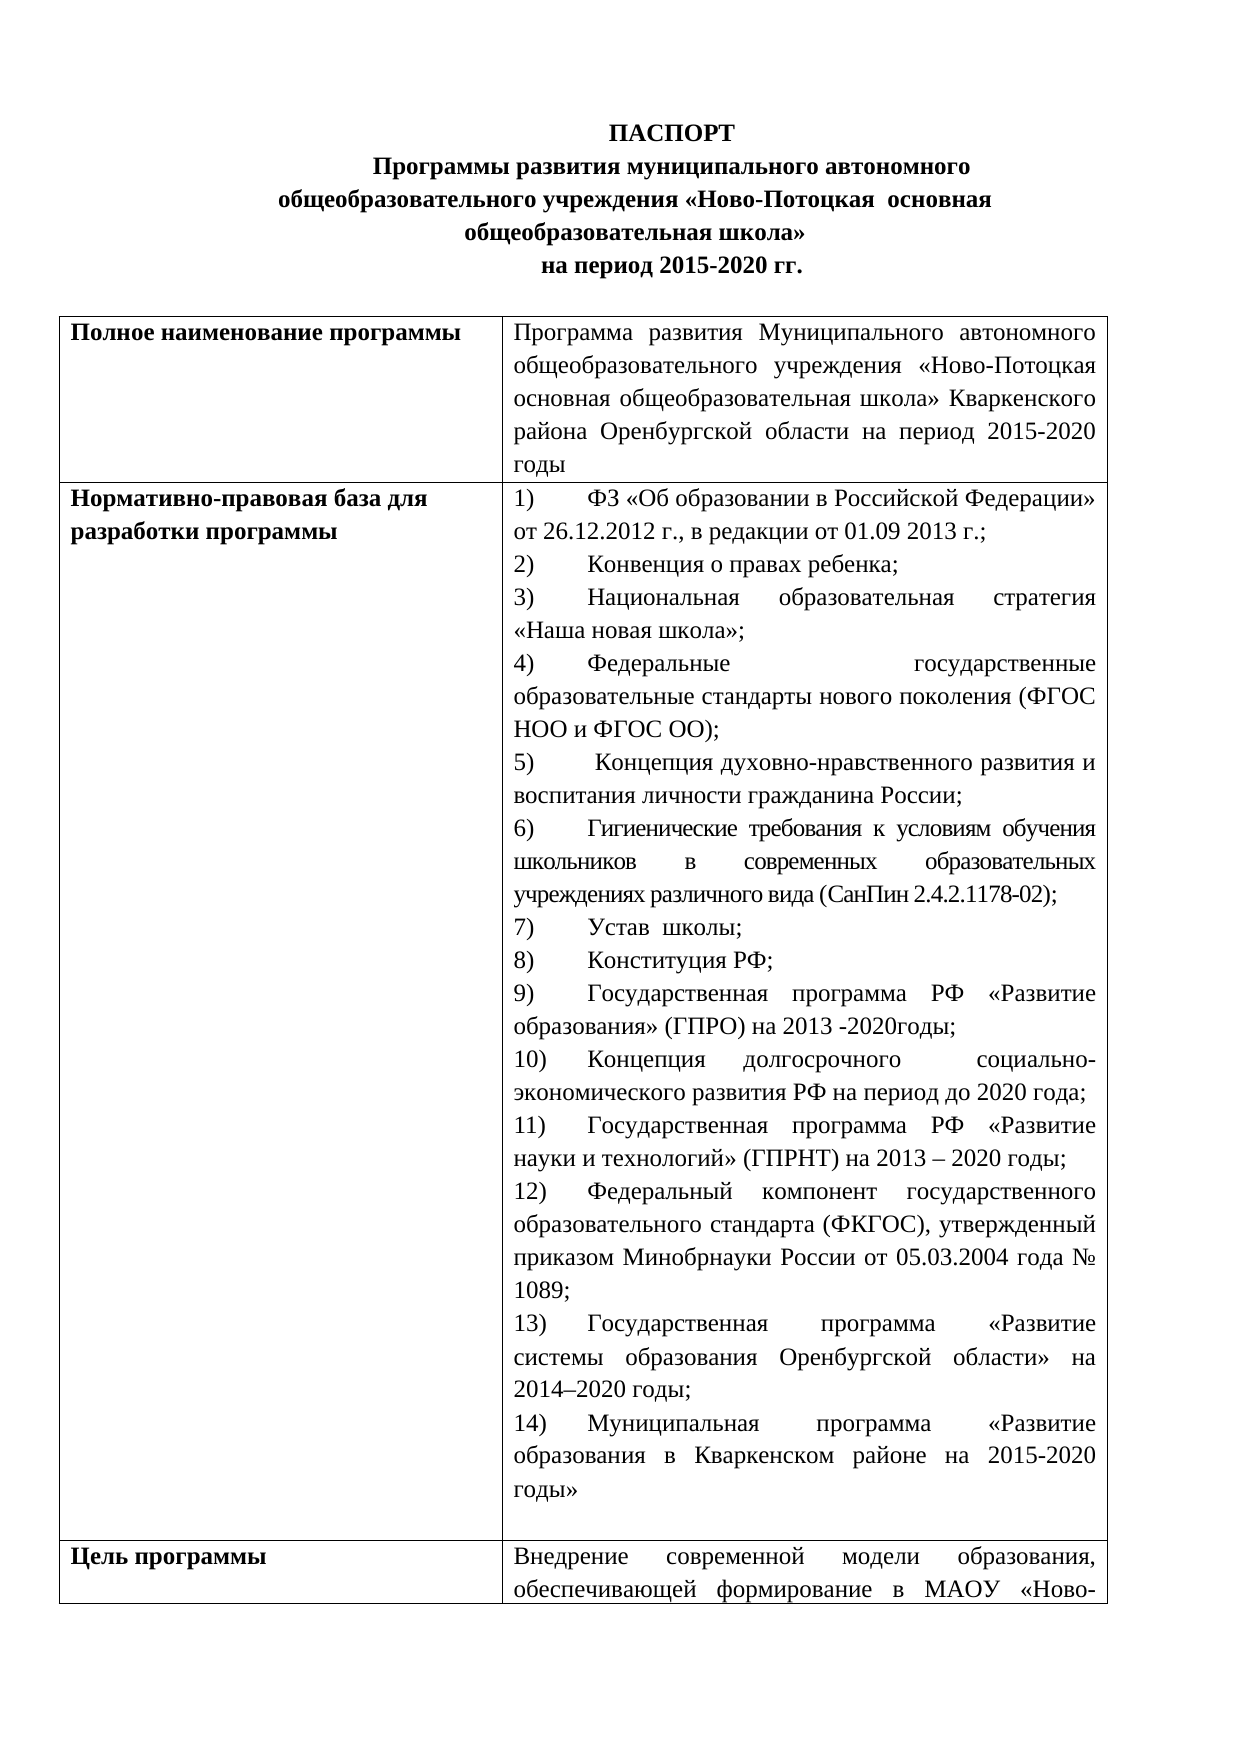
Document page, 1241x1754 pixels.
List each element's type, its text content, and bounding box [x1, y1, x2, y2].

table_header Программа развития Муниципального автономного общеобразовательного учреждения «Ново-Потоцкая основная общеобразовательная школа» Кваркенского района Оренбургской области на период 2015-2020 годы [503, 317, 1107, 482]
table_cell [503, 1541, 1107, 1602]
text Программы развития муниципального автономного общеобразовательного учреждения «Ново-Потоцкая основная общеобразовательная школа» [177, 151, 1092, 246]
text ПАСПОРТ [177, 118, 1092, 147]
table_cell ФЗ «Об образовании в Российской Федерации» от 26.12.2012 г., в редакции от 01.09 2013 г.; Конвенция о правах ребенка; Национальная образовательная стратегия «Наша новая школа»; Федеральные государственные образовательные стандарты нового поколения (ФГОС НОО и ФГОС ОО); Концепция духовно-нравственного развития и воспитания личности гражданина России; Гигиенические требования к условиям обучения школьников в современных образовательных учреждениях различного вида (СанПин 2.4.2.1178-02); Устав школы; Конституция РФ; Государственная программа РФ «Развитие образования» (ГПРО) на 2013 -2020годы; Концепция долгосрочного социально-экономического развития РФ на период до 2020 года; Государственная программа РФ «Развитие науки и технологий» (ГПРНТ) на 2013 – 2020 годы; Федеральный компонент государственного образовательного стандарта (ФКГОС), утвержденный приказом Минобрнауки России от 05.03.2004 года № 1089; Государственная программа «Развитие системы образования Оренбургской области» на 2014–2020 годы; Муниципальная программа «Развитие образования в Кваркенском районе на 2015-2020 годы» [503, 483, 1107, 1540]
table_cell Цель программы [60, 1541, 502, 1602]
table_cell Нормативно-правовая база для разработки программы [60, 483, 502, 1540]
table_header Полное наименование программы [60, 317, 502, 482]
text на период 2015-2020 гг. [177, 250, 1092, 279]
